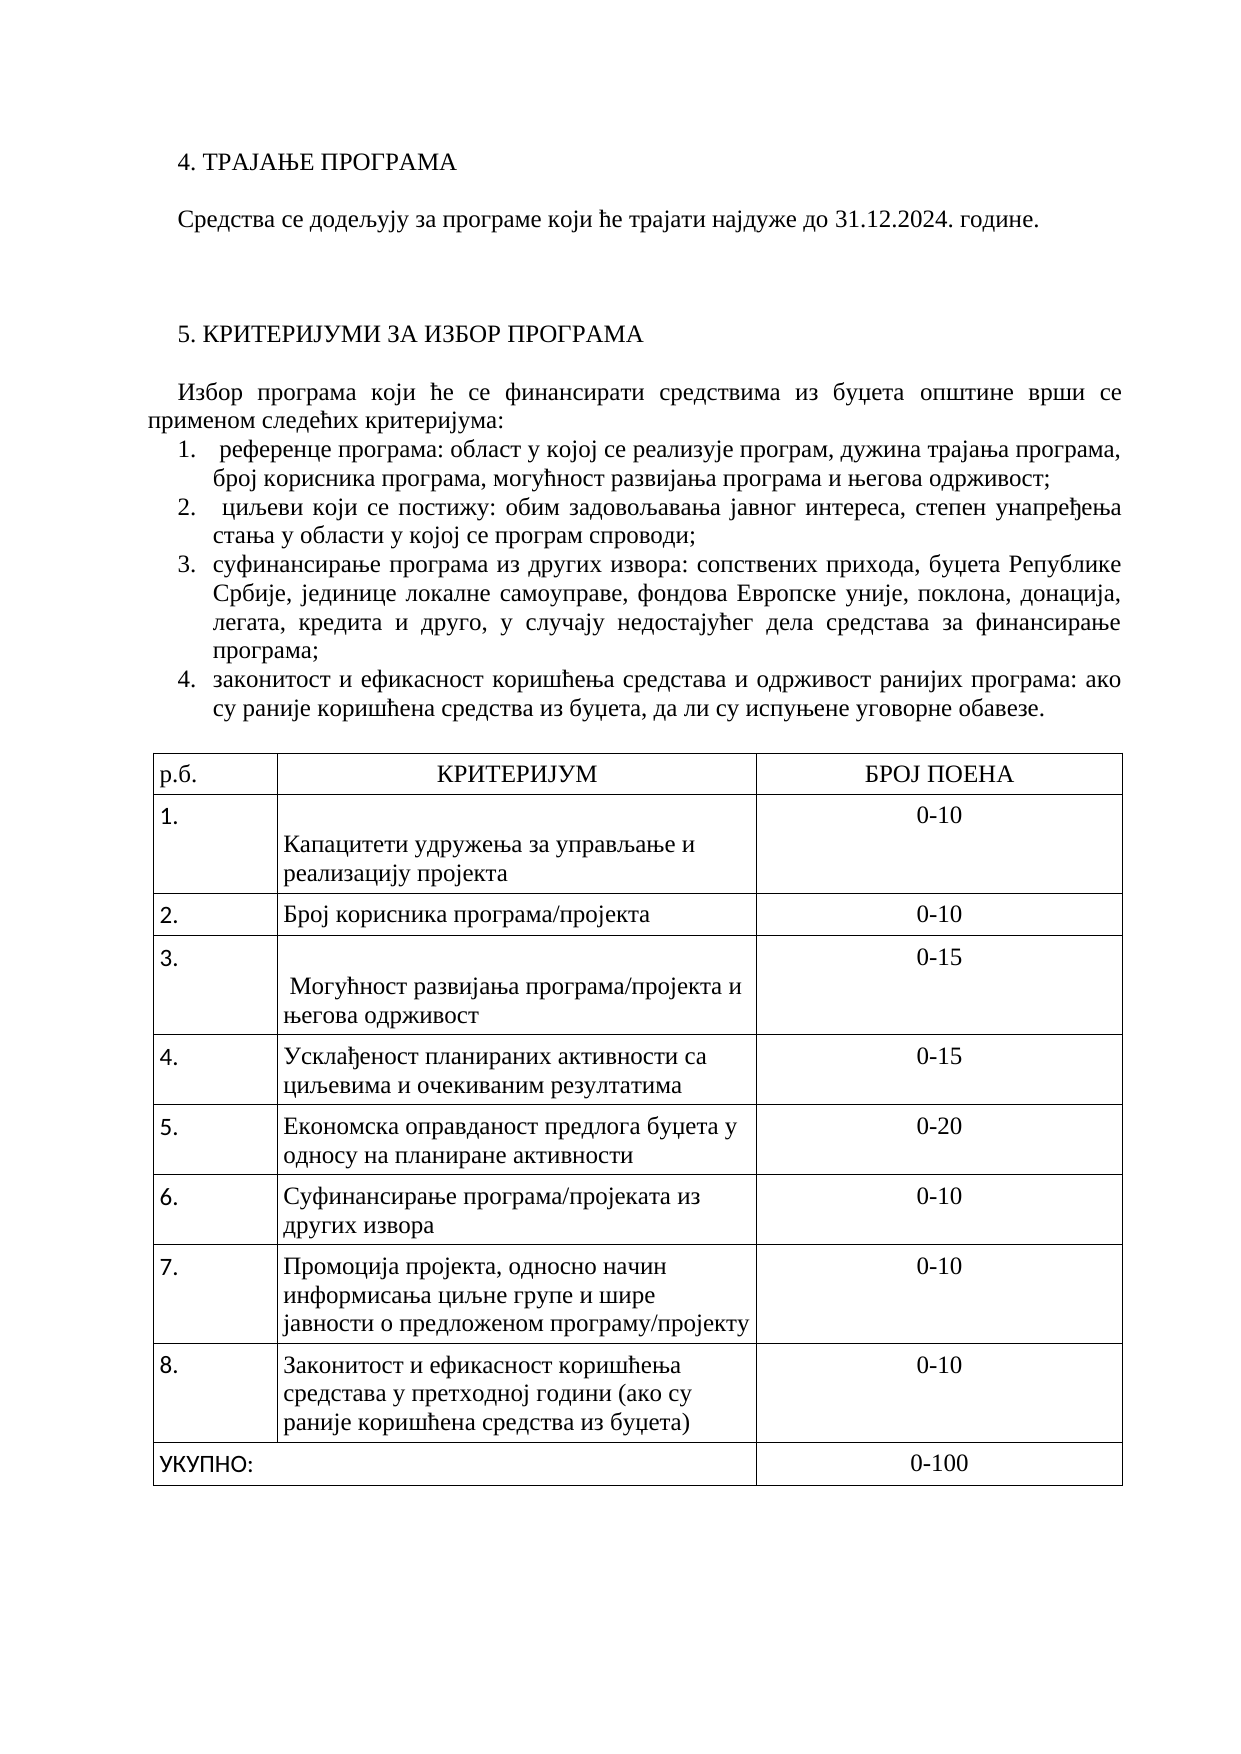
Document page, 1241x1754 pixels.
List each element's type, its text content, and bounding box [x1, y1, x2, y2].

table_cell 1. [154, 795, 277, 892]
table_header р.б. [154, 754, 277, 794]
list референце програма: област у којој се реализује програм, дужина трајања програма, број корисника програма, могућност развијања програма и његова одрживост; [177, 434, 1122, 492]
table_cell Усклађеност планираних активности са циљевима и очекиваним резултатима [278, 1035, 756, 1104]
table_cell 0-10 [757, 894, 1122, 935]
table_cell 0-20 [757, 1105, 1122, 1174]
table_cell 0-10 [757, 1245, 1122, 1343]
table_cell Суфинансирање програма/пројеката из других извора [278, 1175, 756, 1244]
table_header БРОЈ ПОЕНА [757, 754, 1122, 794]
table_cell Капацитети удружења за управљање и реализацију пројекта [278, 795, 756, 892]
table_cell 4. [154, 1035, 277, 1104]
table_cell Законитост и ефикасност коришћења средстава у претходној години (ако су раније коришћена средства из буџета) [278, 1344, 756, 1442]
table_cell Број корисника програма/пројекта [278, 894, 756, 935]
table_cell 7. [154, 1245, 277, 1343]
list циљеви који се постижу: обим задовољавања јавног интереса, степен унапређења стања у области у којој се програм спроводи; [177, 492, 1122, 549]
table_header КРИТЕРИЈУМ [278, 754, 756, 794]
table_cell 0-10 [757, 1344, 1122, 1442]
table_cell Могућност развијања програма/пројекта и његова одрживост [278, 936, 756, 1034]
text 4. ТРАЈАЊЕ ПРОГРАМА [148, 147, 1122, 176]
text Избор програма који ће се финансирати средствима из буџета општине врши се применом следећих критеријума: [148, 377, 1122, 434]
table_cell УКУПНО: [154, 1443, 756, 1485]
table_cell 8. [154, 1344, 277, 1442]
table_cell Промоција пројекта, односно начин информисања циљне групе и шире јавности о предложеном програму/пројекту [278, 1245, 756, 1343]
table_cell 6. [154, 1175, 277, 1244]
list суфинансирање програма из других извора: сопствених прихода, буџета Републике Србије, јединице локалне самоуправе, фондова Европске уније, поклона, донација, легата, кредита и друго, у случају недостајућег дела средстава за финансирање програма; [177, 549, 1122, 664]
table_cell 0-10 [757, 795, 1122, 892]
table_cell 0-15 [757, 936, 1122, 1034]
table_cell 5. [154, 1105, 277, 1174]
table_cell 0-100 [757, 1443, 1122, 1485]
table_cell 0-15 [757, 1035, 1122, 1104]
table_cell 2. [154, 894, 277, 935]
table_cell 3. [154, 936, 277, 1034]
text 5. КРИТЕРИЈУМИ ЗА ИЗБОР ПРОГРАМА [148, 319, 1122, 348]
table_cell Економска оправданост предлога буџета у односу на планиране активности [278, 1105, 756, 1174]
list законитост и ефикасност коришћења средстава и одрживост ранијих програма: ако су раније коришћена средства из буџета, да ли су испуњене уговорне обавезе. [177, 664, 1122, 722]
text Средства се додељују за програме који ће трајати најдуже до 31.12.2024. године. [148, 204, 1122, 233]
table_cell 0-10 [757, 1175, 1122, 1244]
